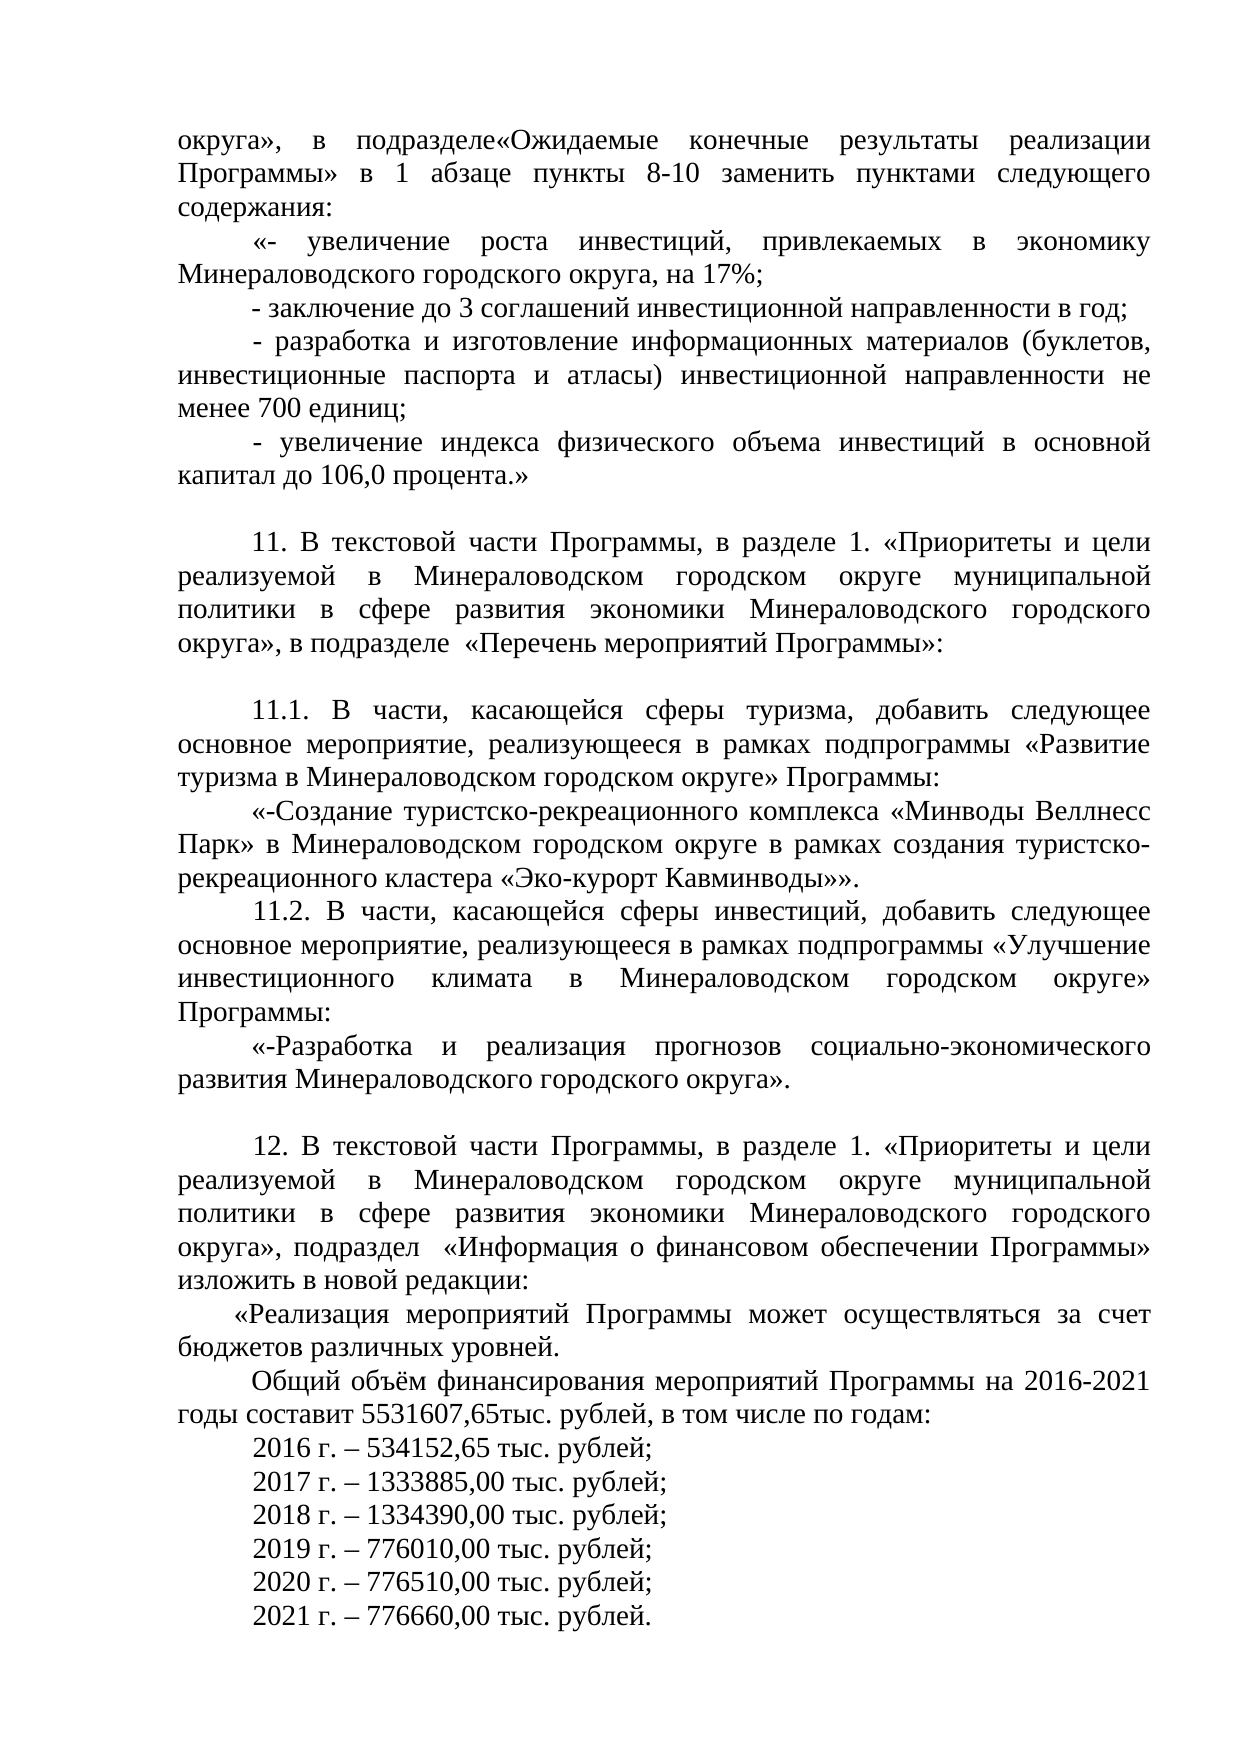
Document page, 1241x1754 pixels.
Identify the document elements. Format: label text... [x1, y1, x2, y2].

text 2017 г. – 1333885,00 тыс. рублей; [177, 1464, 1152, 1497]
text 2019 г. – 776010,00 тыс. рублей; [177, 1531, 1152, 1564]
text «Реализация мероприятий Программы может осуществляться за счет бюджетов различных уровней. [177, 1296, 1152, 1363]
text 2016 г. – 534152,65 тыс. рублей; [177, 1430, 1152, 1464]
text 12. В текстовой части Программы, в разделе 1. «Приоритеты и цели реализуемой в Минераловодском городском округе муниципальной политики в сфере развития экономики Минераловодского городского округа», подраздел «Информация о финансовом обеспечении Программы» изложить в новой редакции: [177, 1128, 1152, 1296]
text 11.1. В части, касающейся сферы туризма, добавить следующее основное мероприятие, реализующееся в рамках подпрограммы «Развитие туризма в Минераловодском городском округе» Программы: [177, 692, 1152, 793]
text 11. В текстовой части Программы, в разделе 1. «Приоритеты и цели реализуемой в Минераловодском городском округе муниципальной политики в сфере развития экономики Минераловодского городского округа», в подразделе «Перечень мероприятий Программы»: [177, 524, 1152, 659]
text «-Создание туристско-рекреационного комплекса «Минводы Веллнесс Парк» в Минераловодском городском округе в рамках создания туристско-рекреационного кластера «Эко-курорт Кавминводы»». [177, 793, 1152, 893]
text «- увеличение роста инвестиций, привлекаемых в экономику Минераловодского городского округа, на 17%; [177, 223, 1152, 290]
text - увеличение индекса физического объема инвестиций в основной капитал до 106,0 процента.» [177, 424, 1152, 491]
text 2020 г. – 776510,00 тыс. рублей; [177, 1564, 1152, 1598]
text «-Разработка и реализация прогнозов социально-экономического развития Минераловодского городского округа». [177, 1028, 1152, 1095]
text 2018 г. – 1334390,00 тыс. рублей; [177, 1497, 1152, 1531]
text - разработка и изготовление информационных материалов (буклетов, инвестиционные паспорта и атласы) инвестиционной направленности не менее 700 единиц; [177, 323, 1152, 424]
text 2021 г. – 776660,00 тыс. рублей. [177, 1598, 1152, 1631]
text - заключение до 3 соглашений инвестиционной направленности в год; [177, 290, 1152, 323]
text Общий объём финансирования мероприятий Программы на 2016-2021 годы составит 5531607,65тыс. рублей, в том числе по годам: [177, 1363, 1152, 1430]
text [177, 122, 1152, 223]
text 11.2. В части, касающейся сферы инвестиций, добавить следующее основное мероприятие, реализующееся в рамках подпрограммы «Улучшение инвестиционного климата в Минераловодском городском округе» Программы: [177, 893, 1152, 1028]
